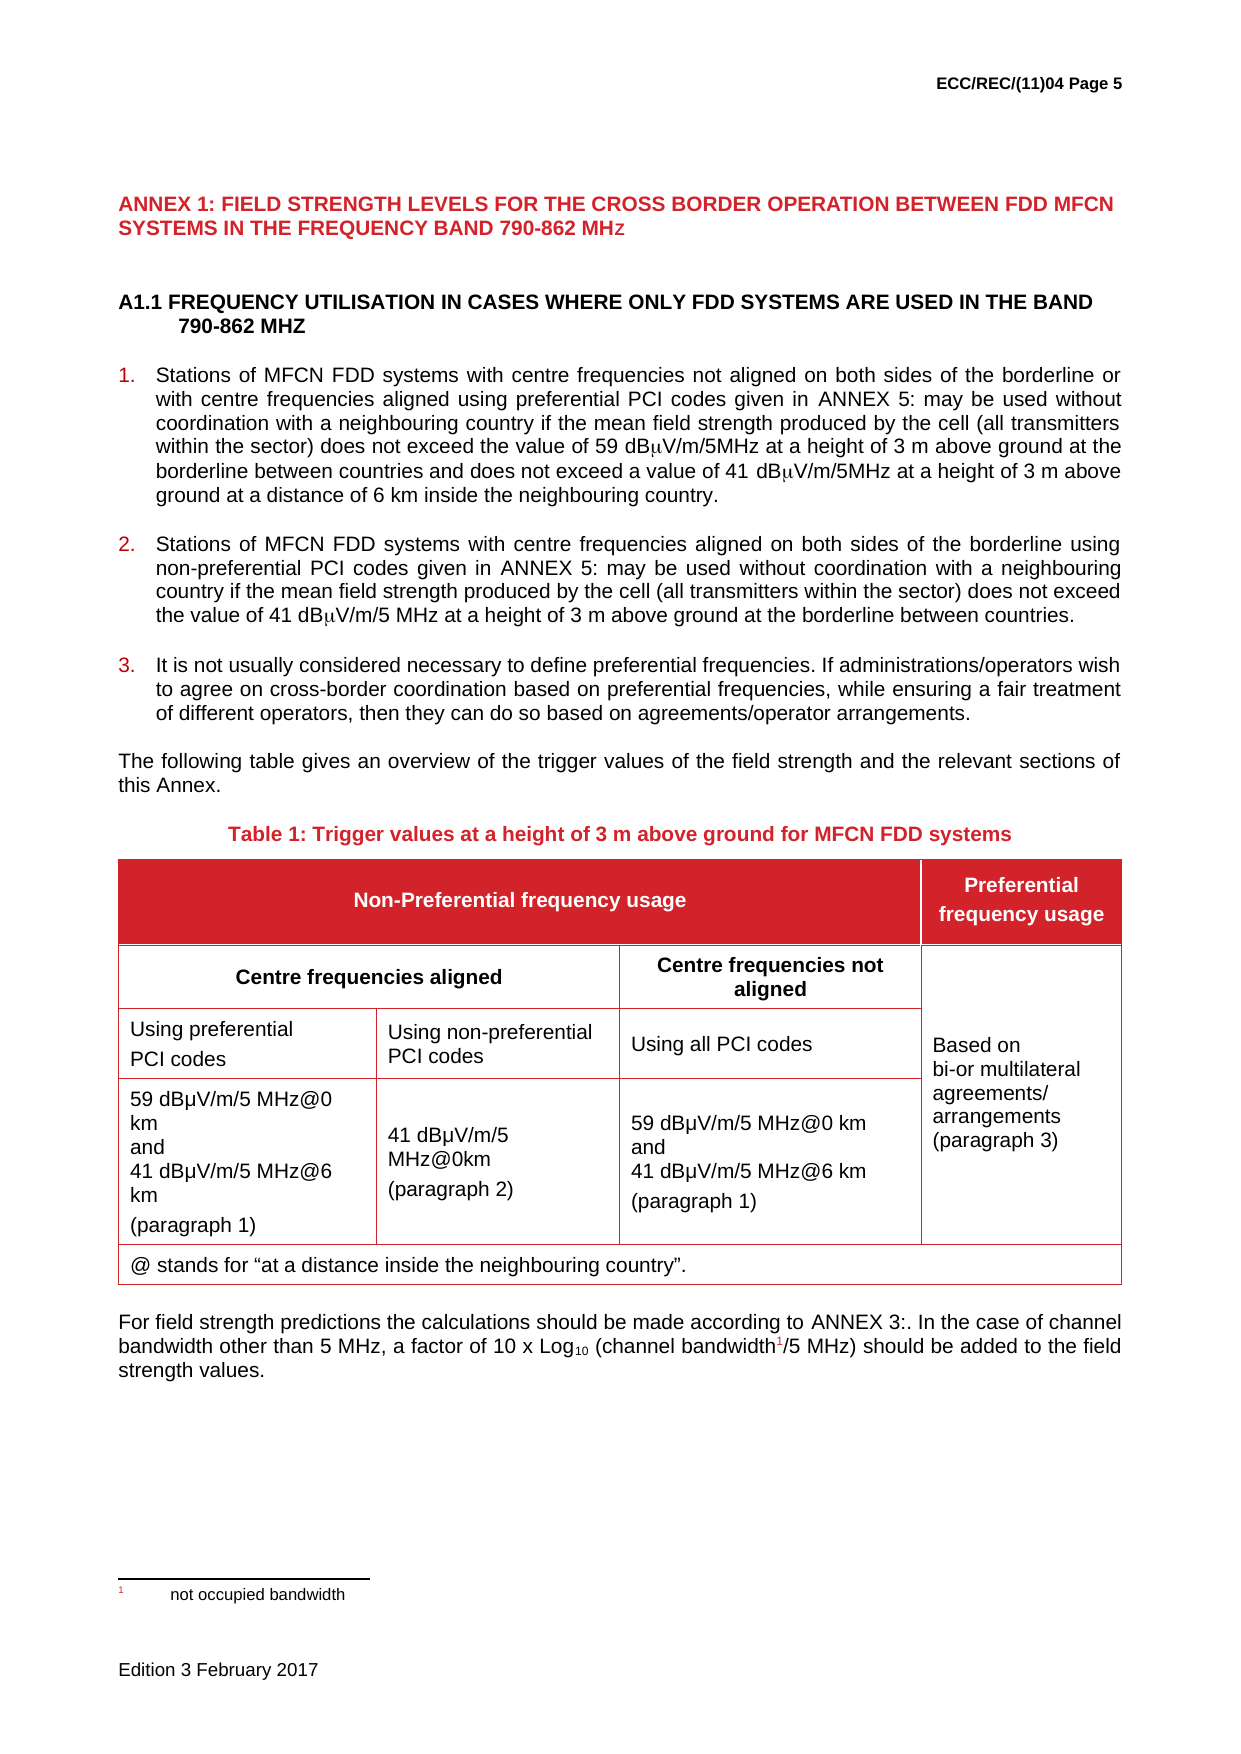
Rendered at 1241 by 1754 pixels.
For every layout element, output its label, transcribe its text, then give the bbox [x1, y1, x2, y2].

table_cell Using preferential PCI codes [119, 1009, 376, 1078]
table_cell @ stands for “at a distance inside the neighbouring country”. [119, 1245, 1121, 1284]
text For field strength predictions the calculations should be made according to Annex 3. In the case of channel bandwidth other than 5 MHz, a factor of 10 x Log10 (channel bandwidth/5 MHz) should be added to the field strength values. [118, 1310, 1122, 1382]
subtitle Frequency utilisation in cases where only FDD systems are used in the band 790-862 MHz [118, 289, 1122, 337]
table_cell Using all PCI codes [620, 1009, 921, 1078]
text Table 1: Trigger values at a height of 3 m above ground for MFCN FDD systems [118, 822, 1122, 846]
list It is not usually considered necessary to define preferential frequencies. If administrations/operators wish to agree on cross-border coordination based on preferential frequencies, while ensuring a fair treatment of different operators, then they can do so based on agreements/operator arrangements. [118, 652, 1122, 724]
table_cell 59 dBμV/m/5 MHz@0 km and 41 dBμV/m/5 MHz@6 km (paragraph 1) [119, 1079, 376, 1244]
table_cell 41 dBμV/m/5 MHz@0km (paragraph 2) [377, 1079, 619, 1244]
table_header Preferential frequency usage [922, 860, 1121, 944]
table_cell Centre frequencies not aligned [620, 946, 921, 1008]
table_cell Centre frequencies aligned [119, 946, 619, 1008]
list Stations of MFCN FDD systems with centre frequencies aligned on both sides of the borderline using non-preferential PCI codes given in Annex 5 may be used without coordination with a neighbouring country if the mean field strength produced by the cell (all transmitters within the sector) does not exceed the value of 41 dBV/m/5 MHz at a height of 3 m above ground at the borderline between countries. [118, 531, 1122, 627]
table_cell Using non-preferential PCI codes [377, 1009, 619, 1078]
list Stations of MFCN FDD systems with centre frequencies not aligned on both sides of the borderline or with centre frequencies aligned using preferential PCI codes given in Annex 5 may be used without coordination with a neighbouring country if the mean field strength produced by the cell (all transmitters within the sector) does not exceed the value of 59 dBV/m/5MHz at a height of 3 m above ground at the borderline between countries and does not exceed a value of 41 dBV/m/5MHz at a height of 3 m above ground at a distance of 6 km inside the neighbouring country. [118, 362, 1122, 506]
text The following table gives an overview of the trigger values of the field strength and the relevant sections of this Annex. [118, 749, 1122, 797]
table_cell 59 dBμV/m/5 MHz@0 km and 41 dBμV/m/5 MHz@6 km (paragraph 1) [620, 1079, 921, 1244]
table_cell Based on bi-or multilateral agreements/ arrangements (paragraph 3) [922, 946, 1121, 1244]
subtitle FIELD STRENGTH LEVELS FOR THE CROSS BORDER OPERATION BETWEEN FDD MFCN SYSTEMS IN THE FREQUENCY BAND 790-862 MHz [118, 192, 1122, 239]
table_header Non-Preferential frequency usage [119, 860, 920, 944]
